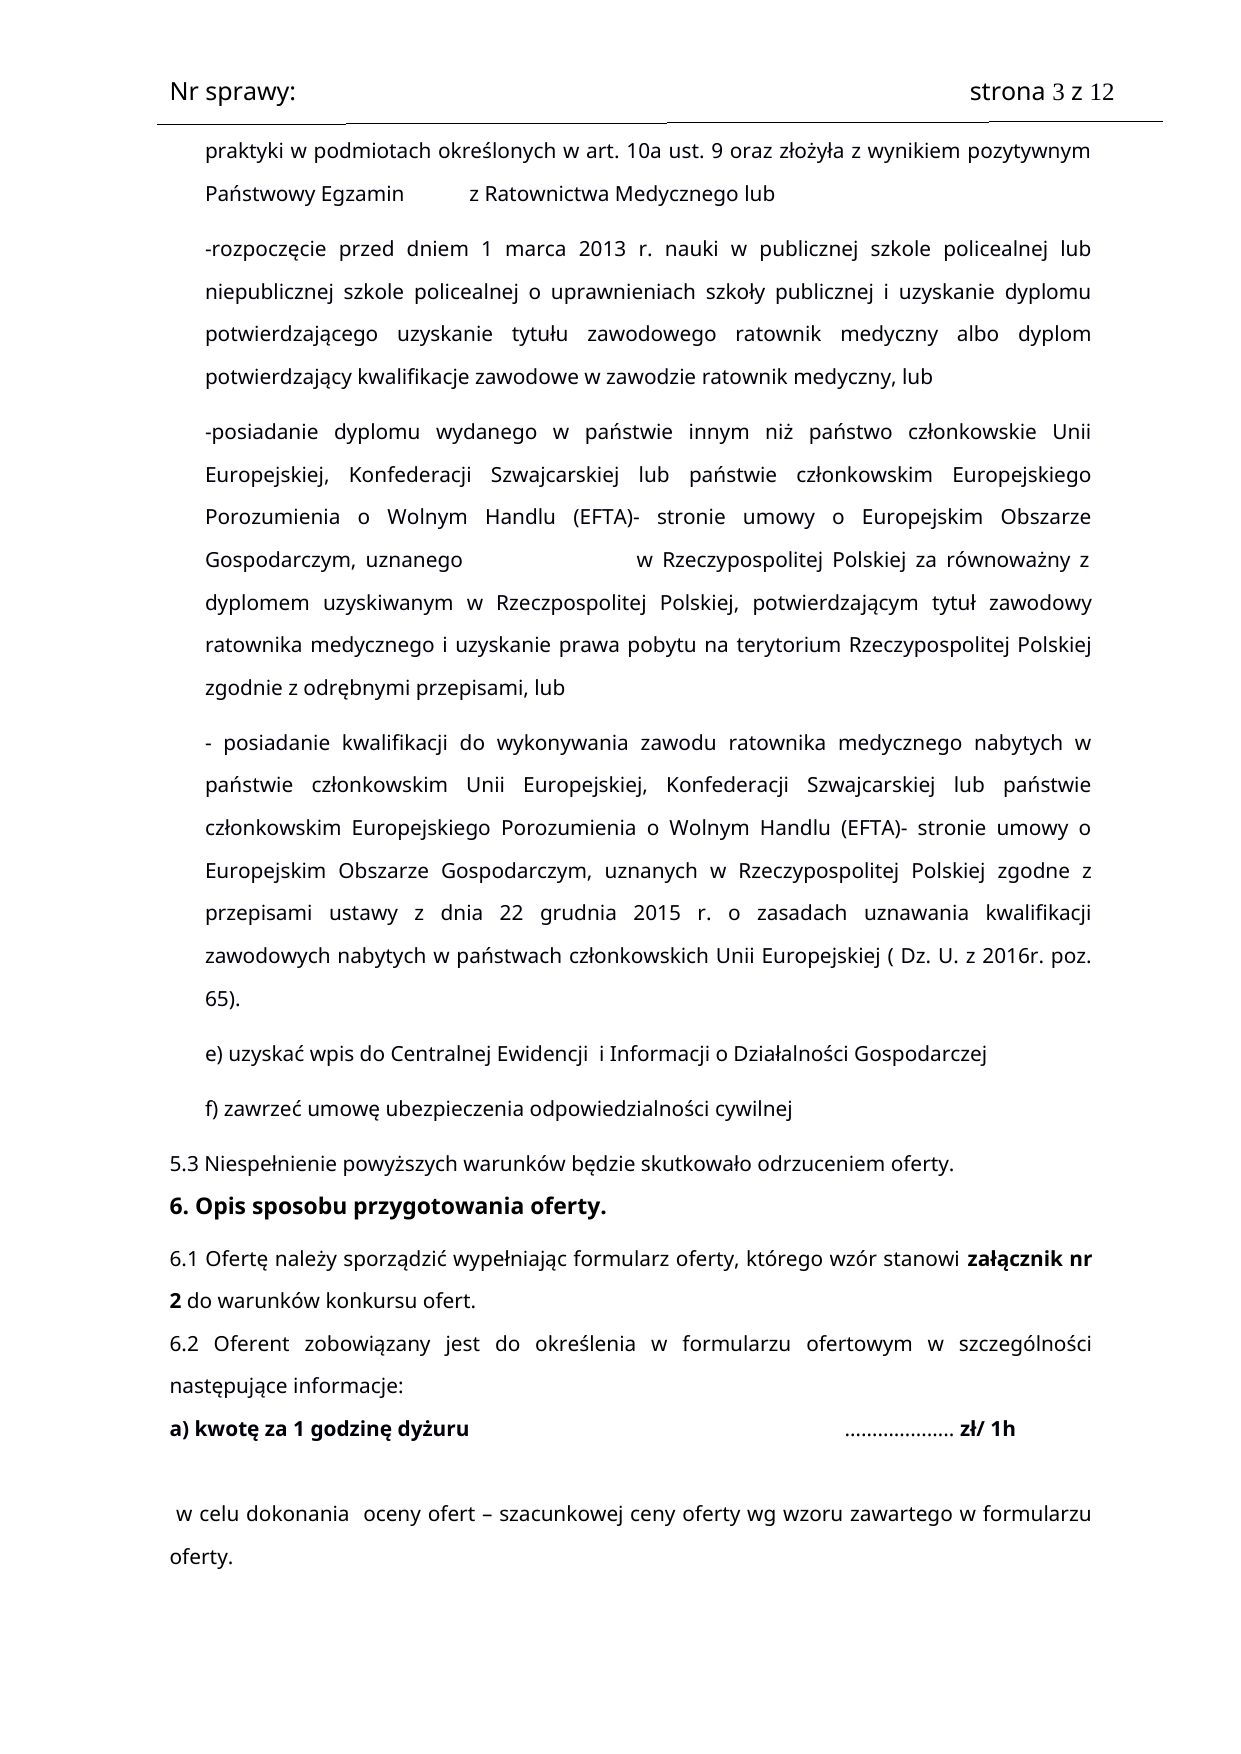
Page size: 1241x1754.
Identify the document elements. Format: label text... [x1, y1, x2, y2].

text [205, 137, 1092, 208]
text 6. Opis sposobu przygotowania oferty. [169, 1190, 1092, 1221]
text f) zawrzeć umowę ubezpieczenia odpowiedzialności cywilnej [205, 1094, 1092, 1122]
text w celu dokonania oceny ofert – szacunkowej ceny oferty wg wzoru zawartego w formularzu oferty. [169, 1499, 1092, 1571]
text a) kwotę za 1 godzinę dyżuru ……………….. zł/ 1h [169, 1414, 1092, 1443]
text - posiadanie kwalifikacji do wykonywania zawodu ratownika medycznego nabytych w państwie członkowskim Unii Europejskiej, Konfederacji Szwajcarskiej lub państwie członkowskim Europejskiego Porozumienia o Wolnym Handlu (EFTA)- stronie umowy o Europejskim Obszarze Gospodarczym, uznanych w Rzeczypospolitej Polskiej zgodne z przepisami ustawy z dnia 22 grudnia 2015 r. o zasadach uznawania kwalifikacji zawodowych nabytych w państwach członkowskich Unii Europejskiej ( Dz. U. z 2016r. poz. 65). [205, 728, 1092, 1012]
text 6.1 Ofertę należy sporządzić wypełniając formularz oferty, którego wzór stanowi załącznik nr 2 do warunków konkursu ofert. [169, 1244, 1092, 1315]
text e) uzyskać wpis do Centralnej Ewidencji i Informacji o Działalności Gospodarczej [205, 1039, 1092, 1067]
text -rozpoczęcie przed dniem 1 marca 2013 r. nauki w publicznej szkole policealnej lub niepublicznej szkole policealnej o uprawnieniach szkoły publicznej i uzyskanie dyplomu potwierdzającego uzyskanie tytułu zawodowego ratownik medyczny albo dyplom potwierdzający kwalifikacje zawodowe w zawodzie ratownik medyczny, lub [205, 234, 1092, 391]
text -posiadanie dyplomu wydanego w państwie innym niż państwo członkowskie Unii Europejskiej, Konfederacji Szwajcarskiej lub państwie członkowskim Europejskiego Porozumienia o Wolnym Handlu (EFTA)- stronie umowy o Europejskim Obszarze Gospodarczym, uznanego w Rzeczypospolitej Polskiej za równoważny z dyplomem uzyskiwanym w Rzeczpospolitej Polskiej, potwierdzającym tytuł zawodowy ratownika medycznego i uzyskanie prawa pobytu na terytorium Rzeczypospolitej Polskiej zgodnie z odrębnymi przepisami, lub [205, 417, 1092, 701]
text 5.3 Niespełnienie powyższych warunków będzie skutkowało odrzuceniem oferty. [169, 1149, 1092, 1177]
text 6.2 Oferent zobowiązany jest do określenia w formularzu ofertowym w szczególności następujące informacje: [169, 1329, 1092, 1400]
